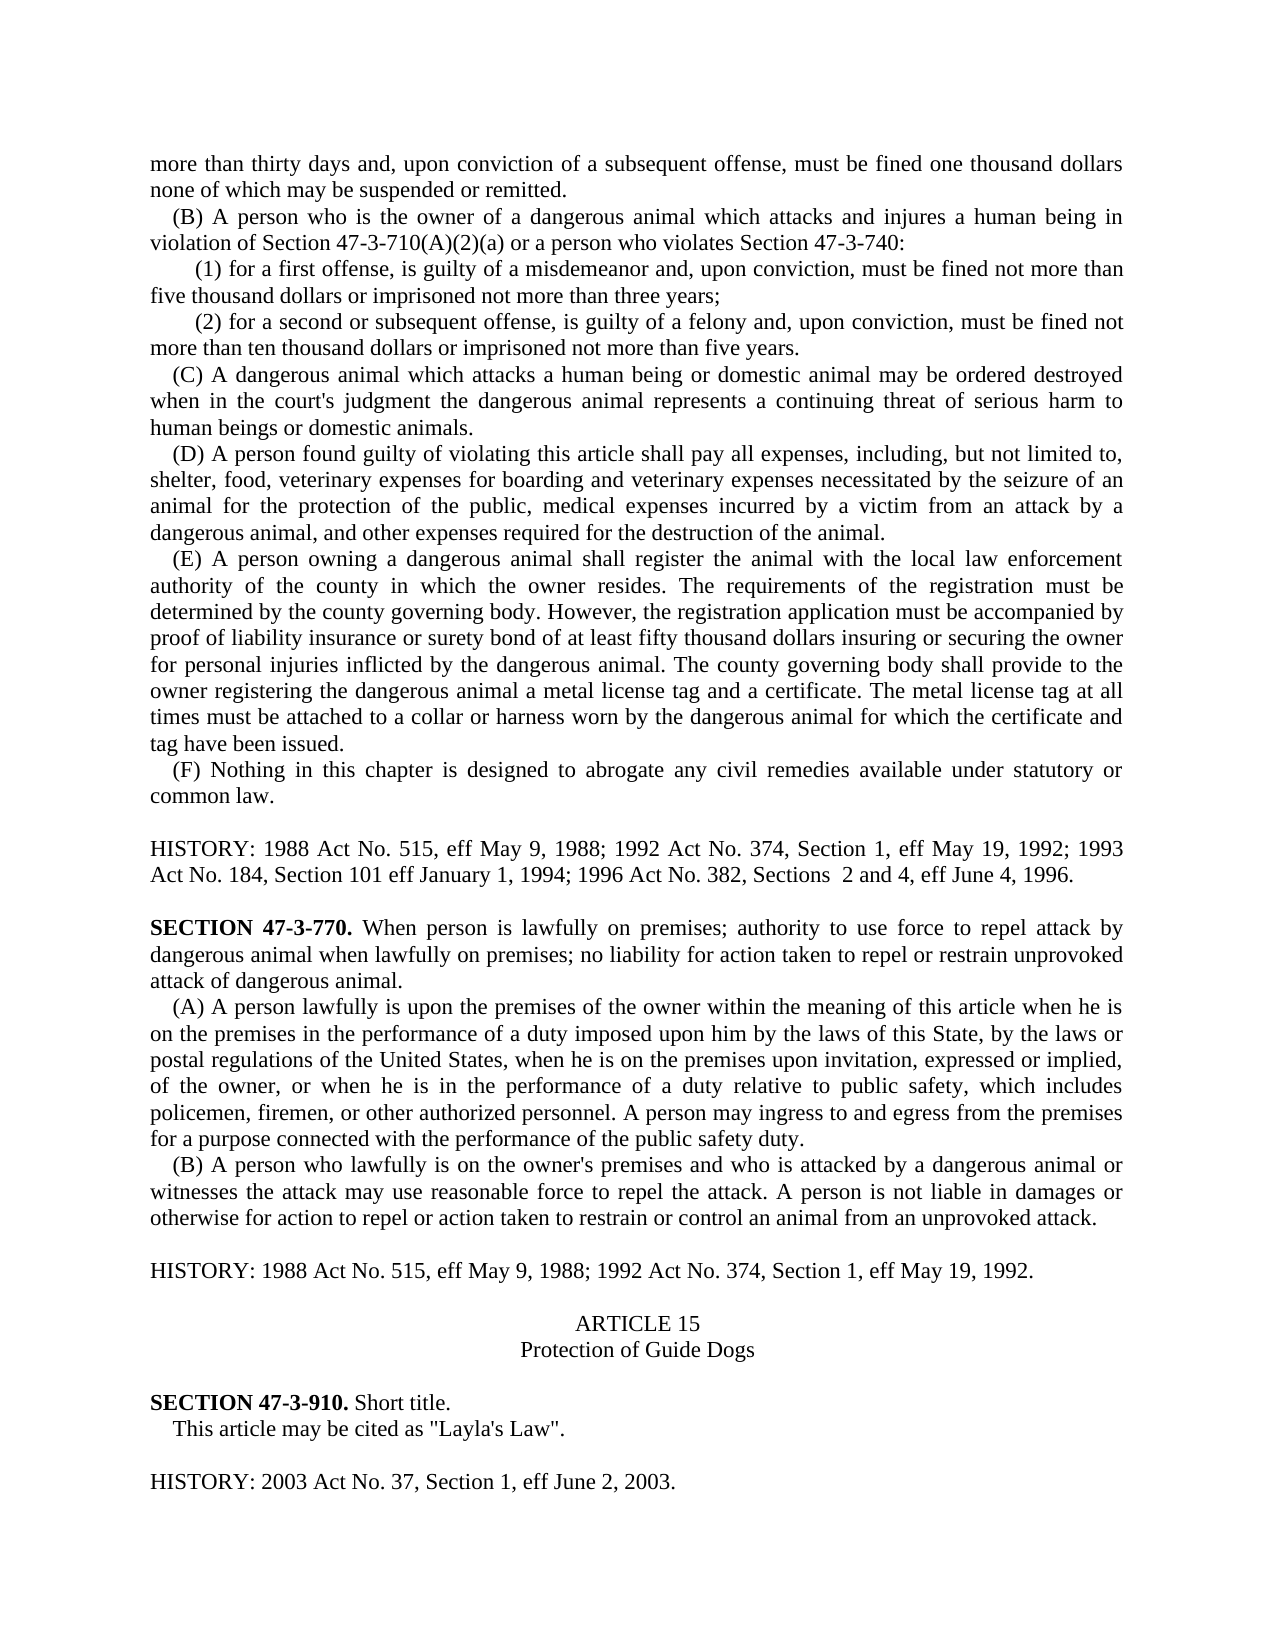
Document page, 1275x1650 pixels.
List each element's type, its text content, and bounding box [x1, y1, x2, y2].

text (C) A dangerous animal which attacks a human being or domestic animal may be ordered destroyed when in the court's judgment the dangerous animal represents a continuing threat of serious harm to human beings or domestic animals. [150, 361, 1125, 440]
text (1) for a first offense, is guilty of a misdemeanor and, upon conviction, must be fined not more than five thousand dollars or imprisoned not more than three years; [150, 255, 1125, 308]
text SECTION 47-3-910. Short title. [150, 1389, 1125, 1415]
text (A) A person lawfully is upon the premises of the owner within the meaning of this article when he is on the premises in the performance of a duty imposed upon him by the laws of this State, by the laws or postal regulations of the United States, when he is on the premises upon invitation, expressed or implied, of the owner, or when he is in the performance of a duty relative to public safety, which includes policemen, firemen, or other authorized personnel. A person may ingress to and egress from the premises for a purpose connected with the performance of the public safety duty. [150, 993, 1125, 1151]
text (B) A person who lawfully is on the owner's premises and who is attacked by a dangerous animal or witnesses the attack may use reasonable force to repel the attack. A person is not liable in damages or otherwise for action to repel or action taken to restrain or control an animal from an unprovoked attack. [150, 1151, 1125, 1231]
text ARTICLE 15 [150, 1309, 1125, 1336]
text HISTORY: 2003 Act No. 37, Section 1, eff June 2, 2003. [150, 1468, 1125, 1494]
text (2) for a second or subsequent offense, is guilty of a felony and, upon conviction, must be fined not more than ten thousand dollars or imprisoned not more than five years. [150, 308, 1125, 361]
text SECTION 47-3-770. When person is lawfully on premises; authority to use force to repel attack by dangerous animal when lawfully on premises; no liability for action taken to repel or restrain unprovoked attack of dangerous animal. [150, 914, 1125, 993]
text (F) Nothing in this chapter is designed to abrogate any civil remedies available under statutory or common law. [150, 756, 1125, 809]
text HISTORY: 1988 Act No. 515, eff May 9, 1988; 1992 Act No. 374, Section 1, eff May 19, 1992. [150, 1257, 1125, 1283]
text HISTORY: 1988 Act No. 515, eff May 9, 1988; 1992 Act No. 374, Section 1, eff May 19, 1992; 1993 Act No. 184, Section 101 eff January 1, 1994; 1996 Act No. 382, Sections 2 and 4, eff June 4, 1996. [150, 835, 1125, 888]
text (B) A person who is the owner of a dangerous animal which attacks and injures a human being in violation of Section 47-3-710(A)(2)(a) or a person who violates Section 47-3-740: [150, 203, 1125, 255]
text This article may be cited as "Layla's Law". [150, 1415, 1125, 1441]
text (D) A person found guilty of violating this article shall pay all expenses, including, but not limited to, shelter, food, veterinary expenses for boarding and veterinary expenses necessitated by the seizure of an animal for the protection of the public, medical expenses incurred by a victim from an attack by a dangerous animal, and other expenses required for the destruction of the animal. [150, 440, 1125, 545]
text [150, 150, 1125, 203]
text Protection of Guide Dogs [150, 1336, 1125, 1362]
text (E) A person owning a dangerous animal shall register the animal with the local law enforcement authority of the county in which the owner resides. The requirements of the registration must be determined by the county governing body. However, the registration application must be accompanied by proof of liability insurance or surety bond of at least fifty thousand dollars insuring or securing the owner for personal injuries inflicted by the dangerous animal. The county governing body shall provide to the owner registering the dangerous animal a metal license tag and a certificate. The metal license tag at all times must be attached to a collar or harness worn by the dangerous animal for which the certificate and tag have been issued. [150, 545, 1125, 756]
